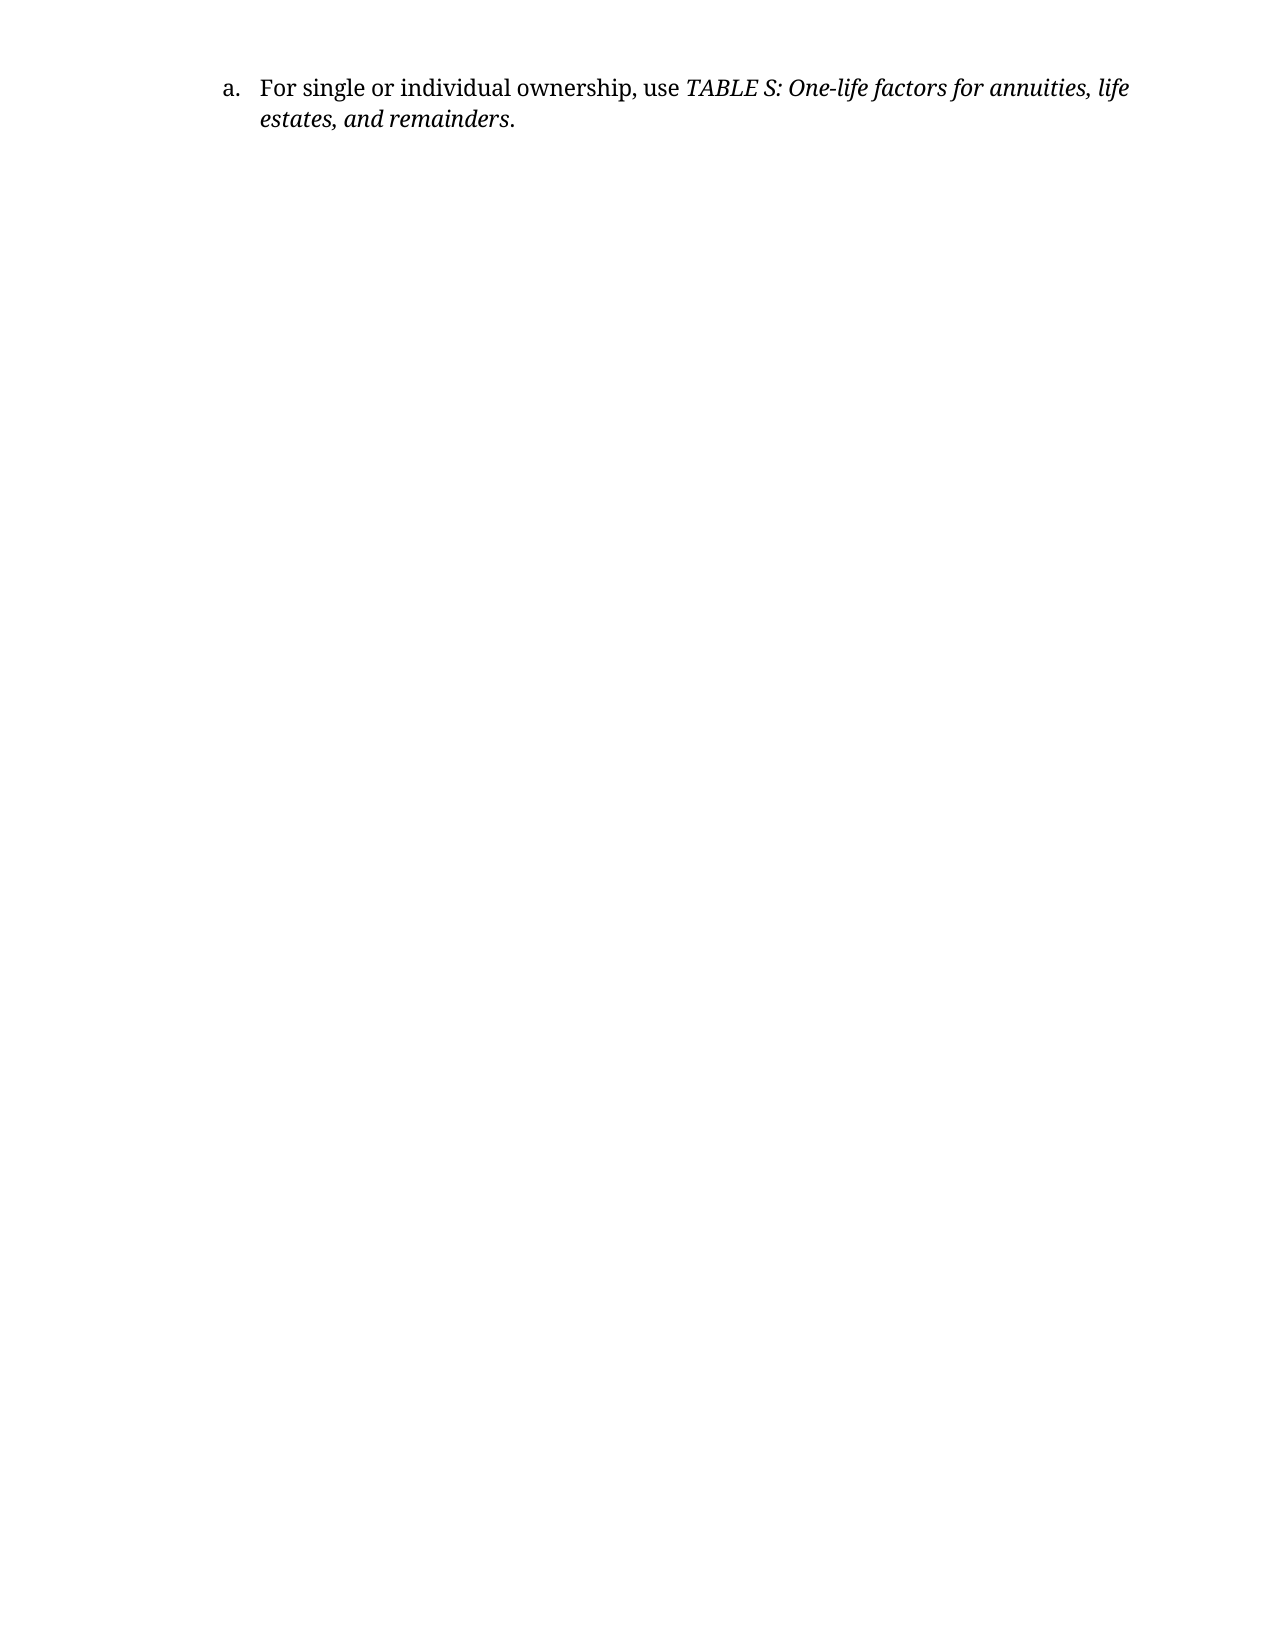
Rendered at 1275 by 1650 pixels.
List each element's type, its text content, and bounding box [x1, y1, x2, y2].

list For single or individual ownership, use TABLE S: One-life factors for annuities, life estates, and remainders. [222, 72, 1162, 134]
